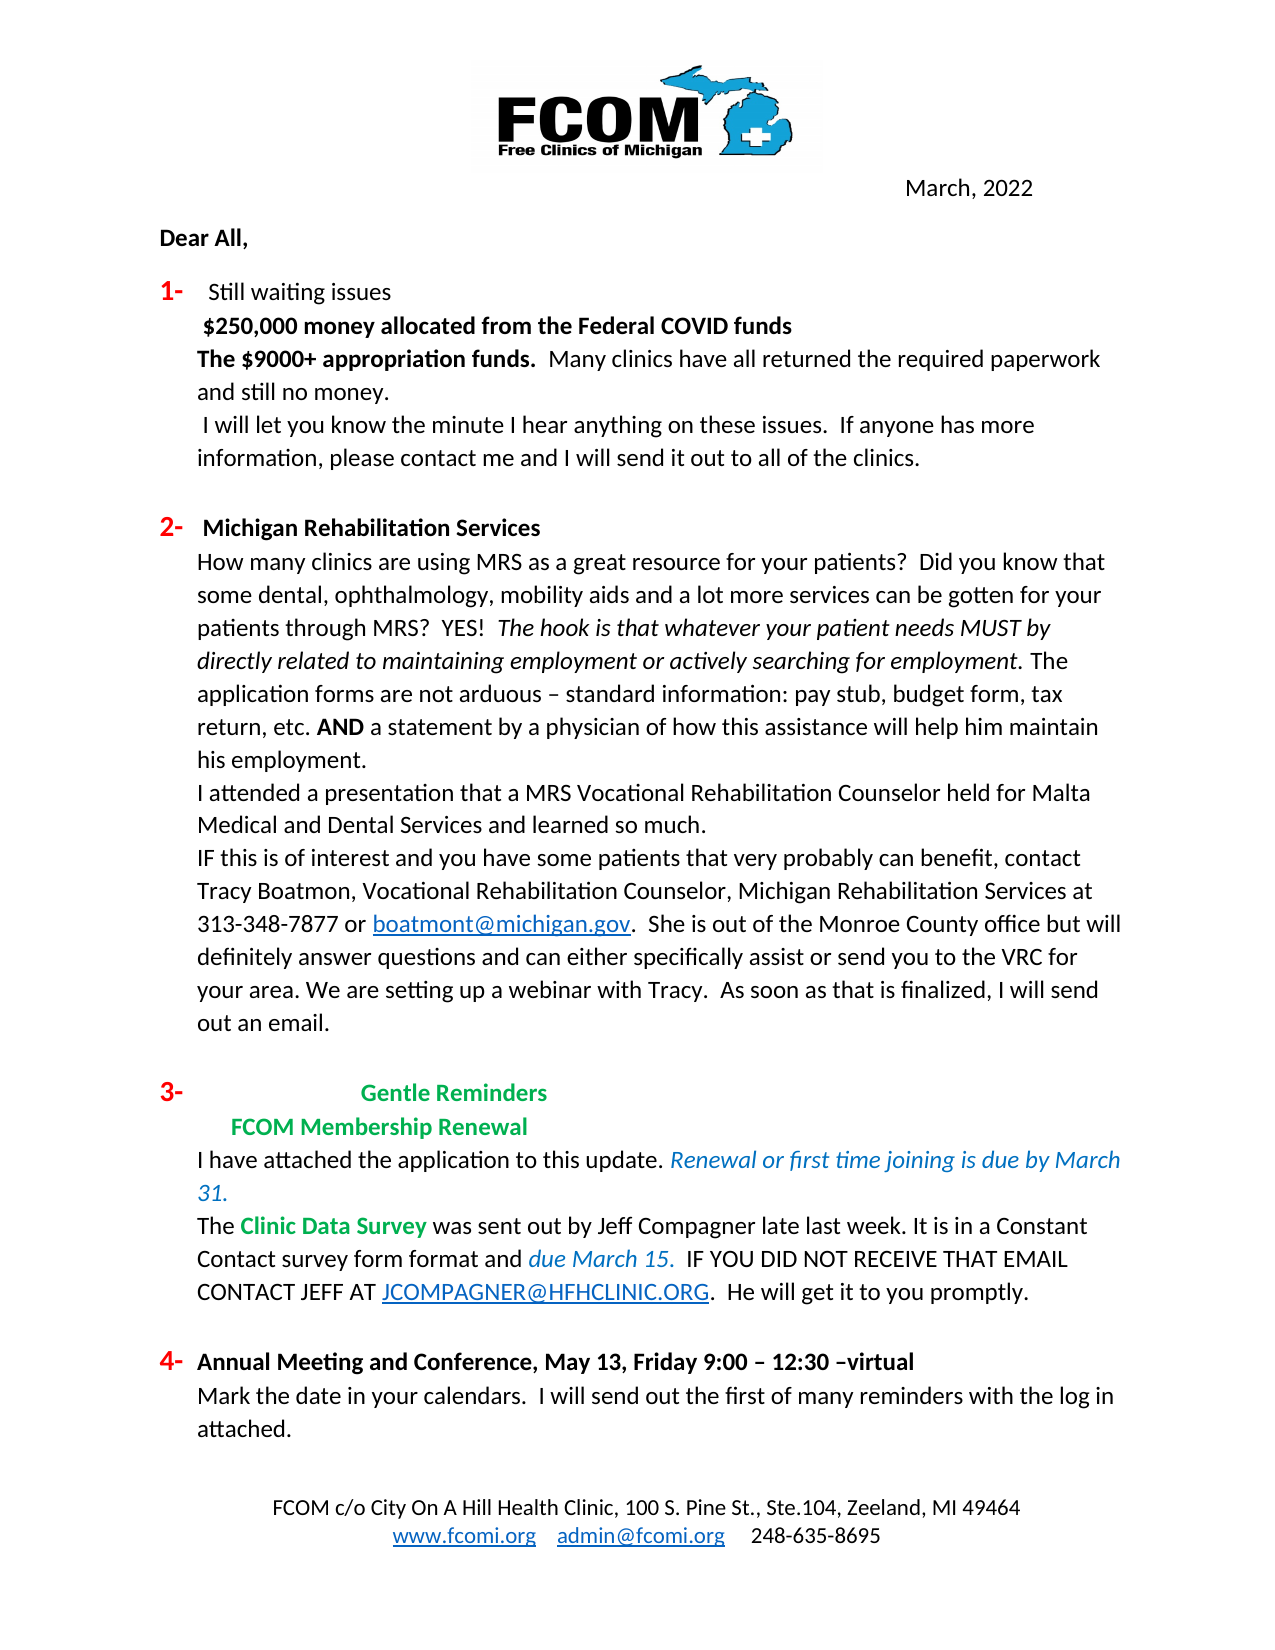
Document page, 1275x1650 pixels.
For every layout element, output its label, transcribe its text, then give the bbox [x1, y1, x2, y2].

list I have attached the application to this update. Renewal or first time joining is due by March 31. [197, 1144, 1125, 1208]
list The $9000+ appropriation funds. Many clinics have all returned the required paperwork and still no money. [197, 343, 1125, 407]
list Gentle Reminders [159, 1073, 1125, 1108]
text Dear All, [159, 222, 1125, 253]
list IF this is of interest and you have some patients that very probably can benefit, contact Tracy Boatmon, Vocational Rehabilitation Counselor, Michigan Rehabilitation Services at 313-348-7877 or boatmont@michigan.gov. She is out of the Monroe County office but will definitely answer questions and can either specifically assist or send you to the VRC for your area. We are setting up a webinar with Tracy. As soon as that is finalized, I will send out an email. [197, 842, 1125, 1038]
list Annual Meeting and Conference, May 13, Friday 9:00 – 12:30 –virtual [159, 1342, 1125, 1377]
list How many clinics are using MRS as a great resource for your patients? Did you know that some dental, ophthalmology, mobility aids and a lot more services can be gotten for your patients through MRS? YES! The hook is that whatever your patient needs MUST by directly related to maintaining employment or actively searching for employment. The application forms are not arduous – standard information: pay stub, budget form, tax return, etc. AND a statement by a physician of how this assistance will help him maintain his employment. [197, 546, 1125, 774]
picture [471, 60, 823, 173]
list I attended a presentation that a MRS Vocational Rehabilitation Counselor held for Malta Medical and Dental Services and learned so much. [197, 777, 1125, 840]
list I will let you know the minute I hear anything on these issues. If anyone has more information, please contact me and I will send it out to all of the clinics. [197, 409, 1125, 472]
list Mark the date in your calendars. I will send out the first of many reminders with the log in attached. [197, 1380, 1125, 1444]
list The Clinic Data Survey was sent out by Jeff Compagner late last week. It is in a Constant Contact survey form format and due March 15. IF YOU DID NOT RECEIVE THAT EMAIL CONTACT JEFF AT JCOMPAGNER@HFHCLINIC.ORG. He will get it to you promptly. [197, 1210, 1125, 1306]
list FCOM Membership Renewal [197, 1111, 1125, 1142]
text March, 2022 [159, 172, 1125, 203]
list Michigan Rehabilitation Services [159, 508, 1125, 543]
list $250,000 money allocated from the Federal COVID funds [197, 310, 1125, 341]
list Still waiting issues [159, 272, 1125, 307]
